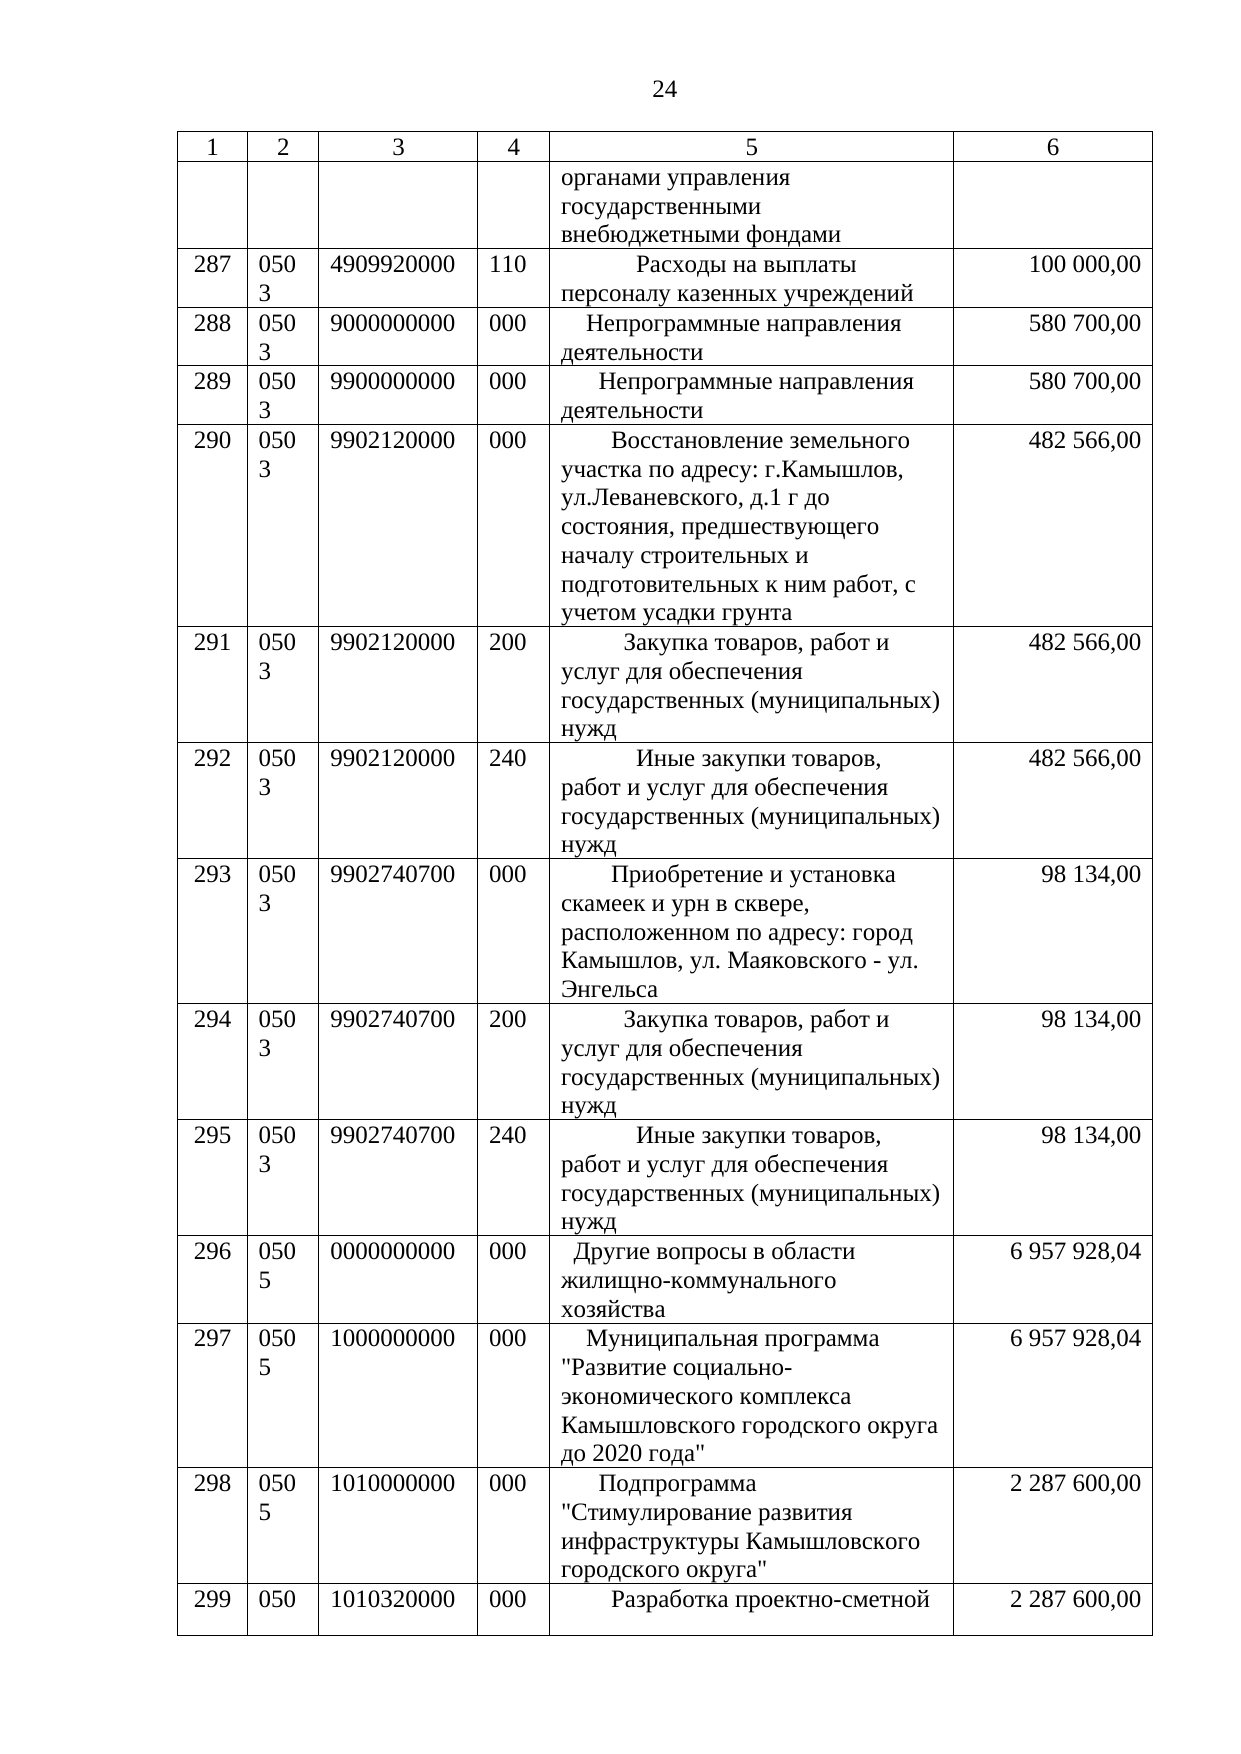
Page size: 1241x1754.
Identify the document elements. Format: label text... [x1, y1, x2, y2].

table_header 6 [954, 132, 1152, 161]
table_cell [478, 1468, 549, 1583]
table_header 3 [319, 132, 477, 161]
table_header 1 [178, 132, 247, 161]
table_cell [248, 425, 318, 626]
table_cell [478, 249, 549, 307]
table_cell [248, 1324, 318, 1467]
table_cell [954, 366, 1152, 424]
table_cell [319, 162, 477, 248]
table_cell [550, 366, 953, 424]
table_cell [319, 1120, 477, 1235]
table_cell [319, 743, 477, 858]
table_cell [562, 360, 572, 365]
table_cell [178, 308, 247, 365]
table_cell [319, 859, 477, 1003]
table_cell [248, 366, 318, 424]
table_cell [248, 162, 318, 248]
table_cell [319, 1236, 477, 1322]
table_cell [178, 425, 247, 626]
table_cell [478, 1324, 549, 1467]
table_header 5 [550, 132, 953, 161]
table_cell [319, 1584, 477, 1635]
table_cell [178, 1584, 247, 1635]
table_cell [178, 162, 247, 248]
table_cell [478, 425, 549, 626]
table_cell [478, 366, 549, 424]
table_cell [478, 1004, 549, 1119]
table_header 4 [478, 132, 549, 161]
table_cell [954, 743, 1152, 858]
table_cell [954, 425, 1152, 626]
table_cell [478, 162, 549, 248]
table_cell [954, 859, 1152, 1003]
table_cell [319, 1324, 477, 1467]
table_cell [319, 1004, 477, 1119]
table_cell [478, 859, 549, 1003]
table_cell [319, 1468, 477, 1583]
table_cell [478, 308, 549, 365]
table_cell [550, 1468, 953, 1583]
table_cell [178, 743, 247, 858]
table_header 2 [248, 132, 318, 161]
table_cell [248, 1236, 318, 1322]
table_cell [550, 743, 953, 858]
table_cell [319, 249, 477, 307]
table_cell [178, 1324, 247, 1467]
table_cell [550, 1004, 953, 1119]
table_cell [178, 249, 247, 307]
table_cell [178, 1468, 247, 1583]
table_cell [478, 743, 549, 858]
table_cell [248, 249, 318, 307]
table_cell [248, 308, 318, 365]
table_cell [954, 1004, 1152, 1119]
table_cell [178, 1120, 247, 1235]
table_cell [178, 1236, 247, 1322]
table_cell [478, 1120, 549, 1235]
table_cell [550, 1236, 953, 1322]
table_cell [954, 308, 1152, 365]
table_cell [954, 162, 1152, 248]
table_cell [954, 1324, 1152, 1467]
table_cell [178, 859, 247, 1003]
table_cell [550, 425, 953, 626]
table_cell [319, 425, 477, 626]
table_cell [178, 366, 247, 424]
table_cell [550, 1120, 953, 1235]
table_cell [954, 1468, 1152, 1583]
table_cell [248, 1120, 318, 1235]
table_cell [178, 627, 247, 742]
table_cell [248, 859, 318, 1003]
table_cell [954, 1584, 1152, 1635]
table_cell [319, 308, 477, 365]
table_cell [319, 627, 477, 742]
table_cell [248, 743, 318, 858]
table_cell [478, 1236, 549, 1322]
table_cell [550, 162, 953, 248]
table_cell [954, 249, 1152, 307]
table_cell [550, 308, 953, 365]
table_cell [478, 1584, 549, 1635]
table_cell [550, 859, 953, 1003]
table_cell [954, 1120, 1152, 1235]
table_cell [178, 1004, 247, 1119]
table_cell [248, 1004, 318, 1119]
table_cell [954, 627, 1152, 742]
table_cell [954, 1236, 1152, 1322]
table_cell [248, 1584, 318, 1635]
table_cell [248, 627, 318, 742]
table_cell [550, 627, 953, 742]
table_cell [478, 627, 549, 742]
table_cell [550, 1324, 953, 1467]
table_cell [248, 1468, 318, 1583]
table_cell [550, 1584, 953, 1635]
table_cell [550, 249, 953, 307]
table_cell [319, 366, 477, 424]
